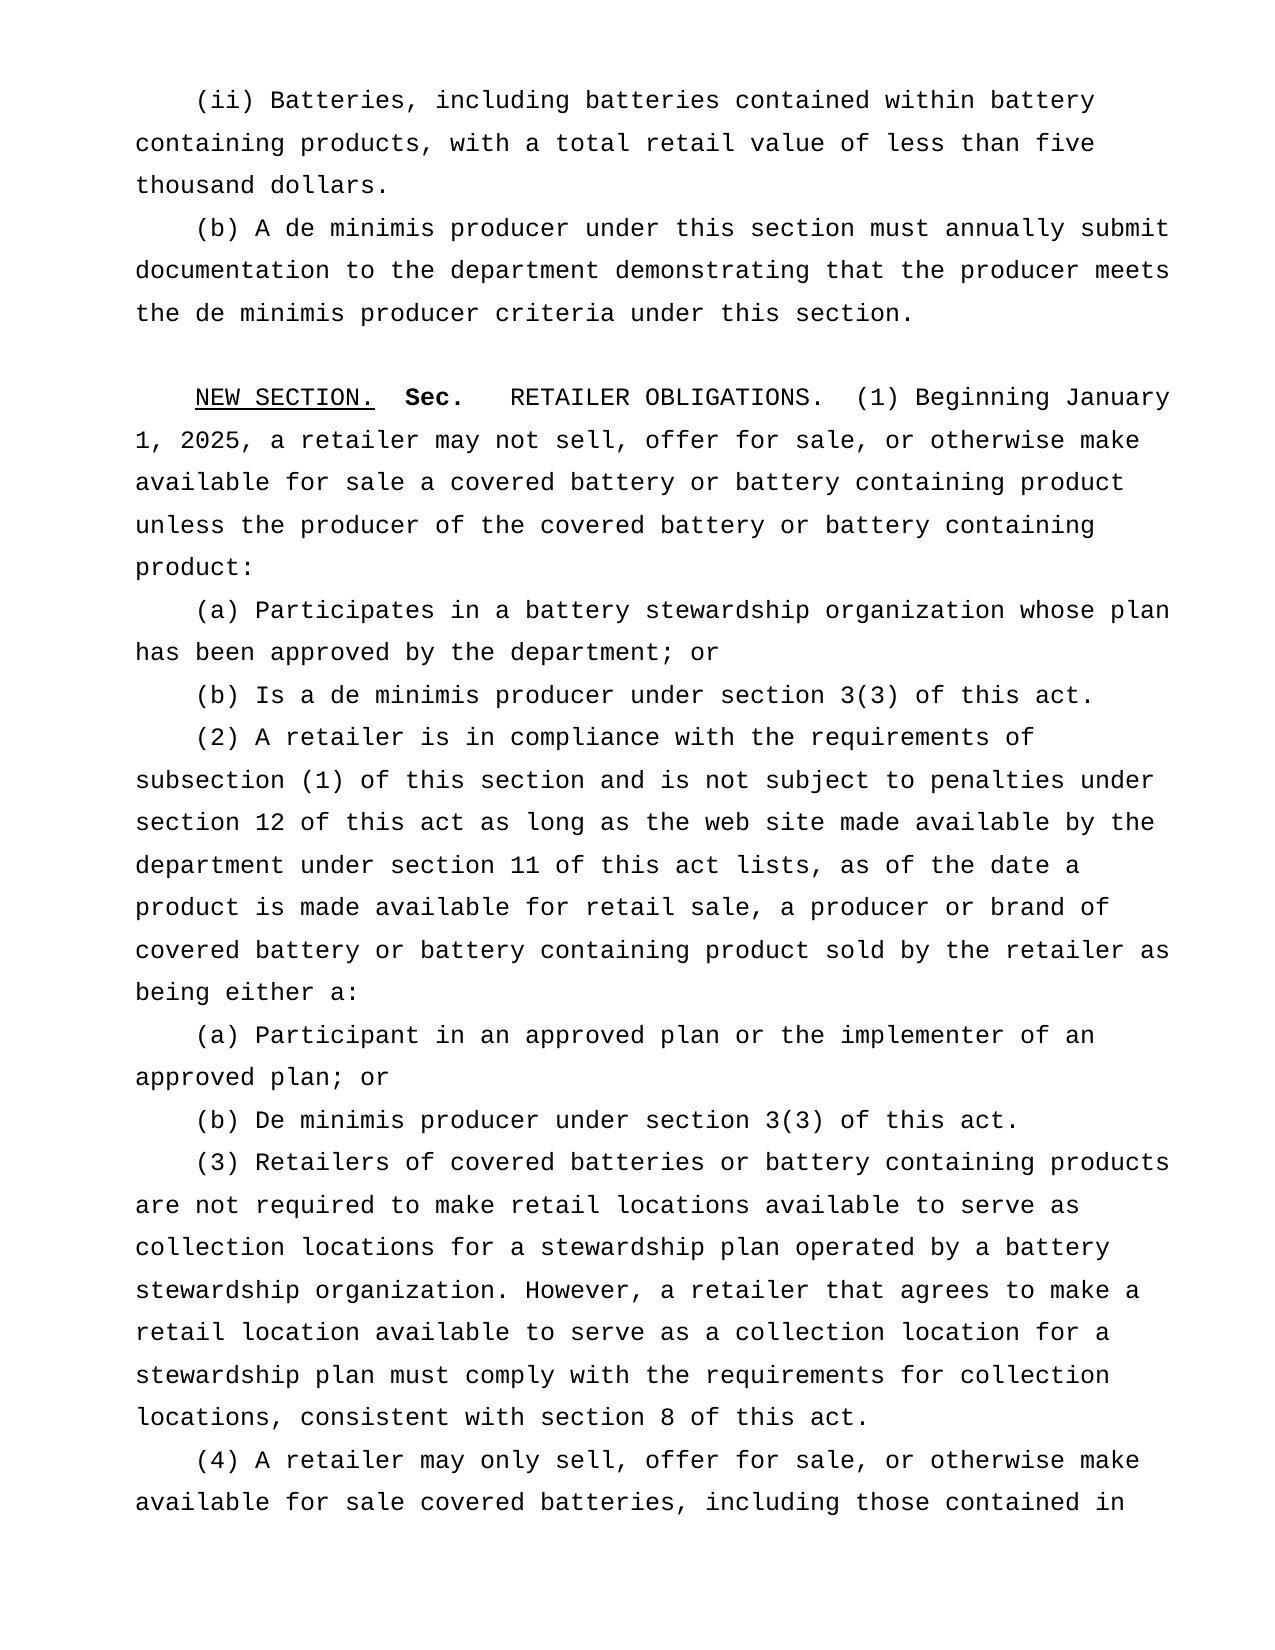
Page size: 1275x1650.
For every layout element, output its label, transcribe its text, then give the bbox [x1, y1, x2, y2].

text (b) A de minimis producer under this section must annually submit documentation to the department demonstrating that the producer meets the de minimis producer criteria under this section. [135, 202, 1170, 330]
text (b) De minimis producer under section 3(3) of this act. [135, 1094, 1170, 1137]
text (ii) Batteries, including batteries contained within battery containing products, with a total retail value of less than five thousand dollars. [135, 75, 1170, 202]
text (2) A retailer is in compliance with the requirements of subsection (1) of this section and is not subject to penalties under section 12 of this act as long as the web site made available by the department under section 11 of this act lists, as of the date a product is made available for retail sale, a producer or brand of covered battery or battery containing product sold by the retailer as being either a: [135, 712, 1170, 1009]
text (3) Retailers of covered batteries or battery containing products are not required to make retail locations available to serve as collection locations for a stewardship plan operated by a battery stewardship organization. However, a retailer that agrees to make a retail location available to serve as a collection location for a stewardship plan must comply with the requirements for collection locations, consistent with section 8 of this act. [135, 1137, 1170, 1434]
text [135, 1434, 1170, 1519]
text (b) Is a de minimis producer under section 3(3) of this act. [135, 669, 1170, 712]
text (a) Participant in an approved plan or the implementer of an approved plan; or [135, 1009, 1170, 1094]
text NEW SECTION. Sec. RETAILER OBLIGATIONS. (1) Beginning January 1, 2025, a retailer may not sell, offer for sale, or otherwise make available for sale a covered battery or battery containing product unless the producer of the covered battery or battery containing product: [135, 372, 1170, 584]
text (a) Participates in a battery stewardship organization whose plan has been approved by the department; or [135, 584, 1170, 669]
